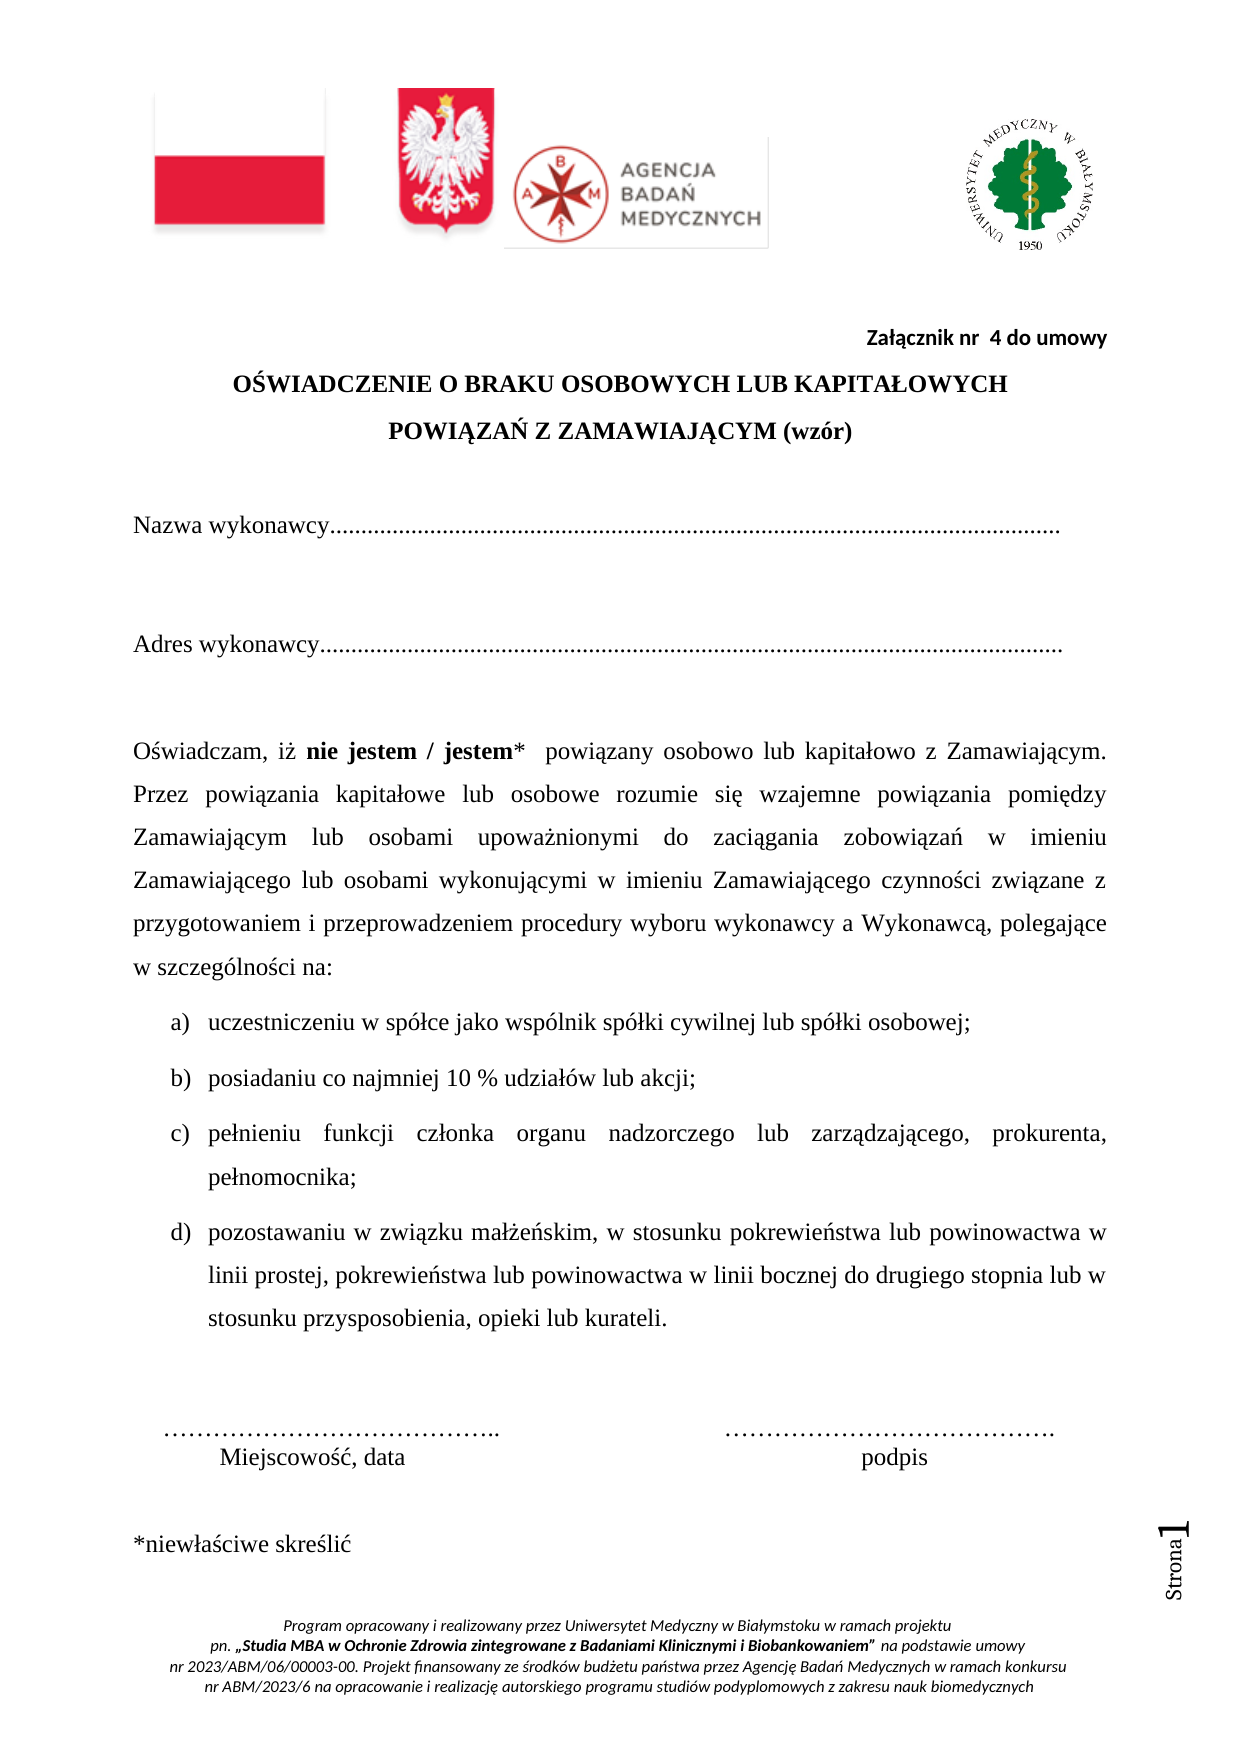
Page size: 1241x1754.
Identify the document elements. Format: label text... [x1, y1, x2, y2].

text POWIĄZAŃ Z ZAMAWIAJĄCYM (wzór) [133, 416, 1107, 445]
text OŚWIADCZENIE O BRAKU OSOBOWYCH LUB KAPITAŁOWYCH [133, 369, 1107, 398]
text Załącznik nr 4 do umowy [133, 323, 1107, 352]
text *niewłaściwe skreślić [133, 1529, 1107, 1557]
text Adres wykonawcy....................................................................................................................... [133, 629, 1107, 658]
list uczestniczeniu w spółce jako wspólnik spółki cywilnej lub spółki osobowej; [170, 1007, 1107, 1036]
text Miejscowość, data podpis [133, 1442, 1107, 1471]
list pełnieniu funkcji członka organu nadzorczego lub zarządzającego, prokurenta, pełnomocnika; [170, 1118, 1107, 1190]
list pozostawaniu w związku małżeńskim, w stosunku pokrewieństwa lub powinowactwa w linii prostej, pokrewieństwa lub powinowactwa w linii bocznej do drugiego stopnia lub w stosunku przysposobienia, opieki lub kurateli. [170, 1217, 1107, 1332]
picture [966, 119, 1093, 250]
picture [147, 88, 770, 250]
list posiadaniu co najmniej 10 % udziałów lub akcji; [170, 1063, 1107, 1092]
text Oświadczam, iż nie jestem / jestem* powiązany osobowo lub kapitałowo z Zamawiającym. Przez powiązania kapitałowe lub osobowe rozumie się wzajemne powiązania pomiędzy Zamawiającym lub osobami upoważnionymi do zaciągania zobowiązań w imieniu Zamawiającego lub osobami wykonującymi w imieniu Zamawiającego czynności związane z przygotowaniem i przeprowadzeniem procedury wyboru wykonawcy a Wykonawcą, polegające w szczególności na: [133, 736, 1107, 980]
list ………………………………….. …………………………………. [162, 1413, 1107, 1442]
text Nazwa wykonawcy..................................................................................................................... [133, 510, 1107, 539]
